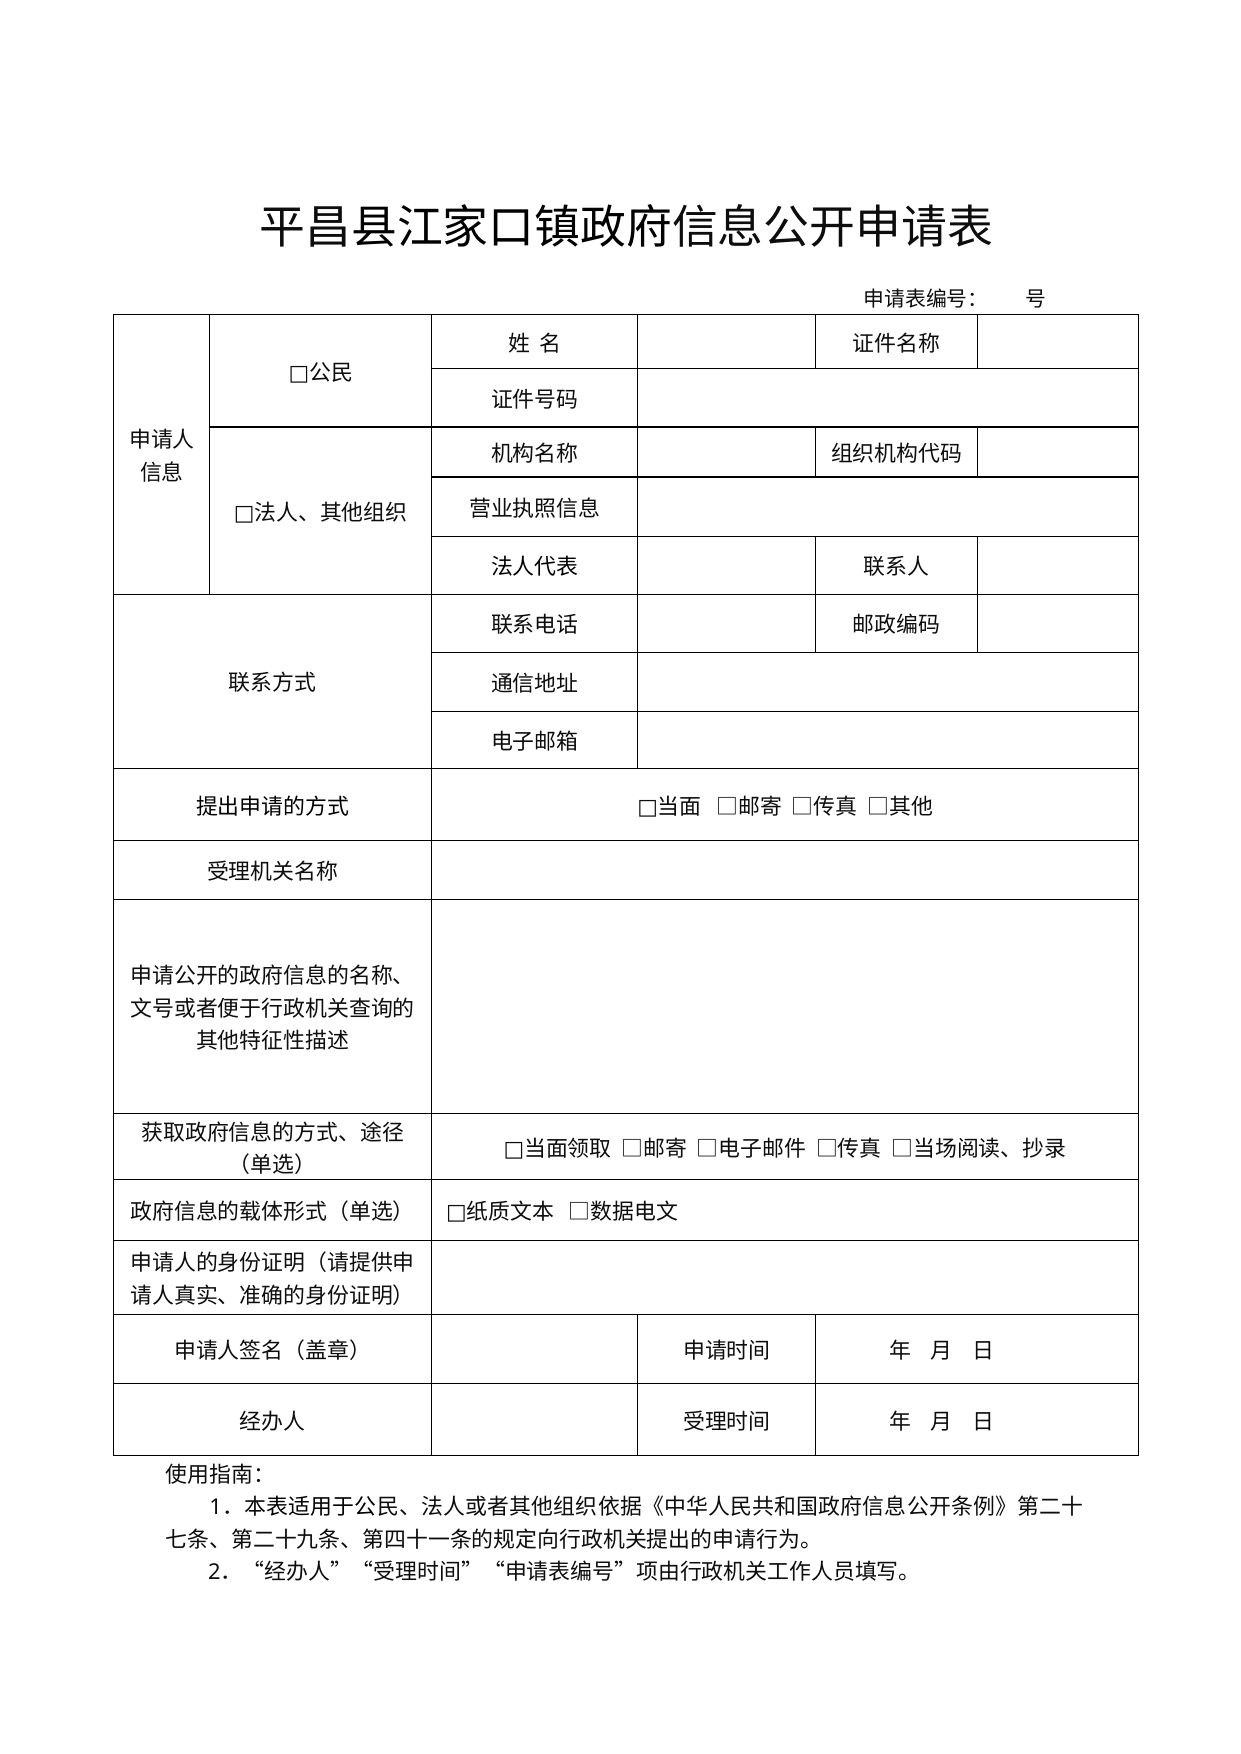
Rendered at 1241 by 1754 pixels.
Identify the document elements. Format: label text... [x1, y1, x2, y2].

table_cell 联系电话 [432, 595, 637, 652]
table_cell 受理时间 [638, 1384, 815, 1455]
table_cell [978, 428, 1138, 476]
table_cell [638, 537, 815, 593]
table_cell □当面领取 □邮寄 □电子邮件 □传真 □当场阅读、抄录 [432, 1114, 1138, 1179]
table_header 申请人信息 [114, 315, 209, 593]
table_header 姓 名 [432, 315, 637, 368]
table_cell [432, 841, 1138, 898]
table_cell [978, 595, 1138, 652]
table_cell [432, 1384, 637, 1455]
table_cell 获取政府信息的方式、途径（单选） [114, 1114, 431, 1179]
table_header [638, 315, 815, 368]
table_cell □当面 □邮寄 □传真 □其他 [432, 769, 1138, 840]
table_cell [638, 369, 1138, 426]
table_cell 通信地址 [432, 653, 637, 711]
table_cell 电子邮箱 [432, 712, 637, 768]
text 申请表编号： 号 [165, 281, 1087, 314]
text 2．“经办人”“受理时间”“申请表编号”项由行政机关工作人员填写。 [165, 1554, 1087, 1586]
table_cell [638, 595, 815, 652]
table_cell 法人代表 [432, 537, 637, 593]
table_cell 邮政编码 [816, 595, 977, 652]
table_cell [432, 1241, 1138, 1314]
table_cell [638, 478, 1138, 536]
text 使用指南： [165, 1456, 1087, 1489]
table_cell 营业执照信息 [432, 478, 637, 536]
table_cell 政府信息的载体形式（单选） [114, 1180, 431, 1240]
table_cell □法人、其他组织 [210, 428, 431, 593]
table_cell 申请人的身份证明（请提供申请人真实、准确的身份证明） [114, 1241, 431, 1314]
table_header □公民 [210, 315, 431, 426]
text 平昌县江家口镇政府信息公开申请表 [165, 190, 1087, 256]
table_cell 联系人 [816, 537, 977, 593]
table_header [978, 315, 1138, 368]
table_cell □纸质文本 □数据电文 [432, 1180, 1138, 1240]
table_cell [978, 537, 1138, 593]
table_cell 受理机关名称 [114, 841, 431, 898]
table_cell 机构名称 [432, 428, 637, 476]
table_cell 申请时间 [638, 1315, 815, 1383]
table_cell 年 月 日 [816, 1384, 1138, 1455]
table_cell [432, 900, 1138, 1113]
table_cell 经办人 [114, 1384, 431, 1455]
table_cell 组织机构代码 [816, 428, 977, 476]
table_cell 联系方式 [114, 595, 431, 768]
text 1．本表适用于公民、法人或者其他组织依据《中华人民共和国政府信息公开条例》第二十七条、第二十九条、第四十一条的规定向行政机关提出的申请行为。 [165, 1489, 1087, 1554]
table_cell 年 月 日 [816, 1315, 1138, 1383]
table_cell [432, 1315, 637, 1383]
table_cell [638, 653, 1138, 711]
table_cell 提出申请的方式 [114, 769, 431, 840]
table_cell [638, 428, 815, 476]
table_cell 申请人签名（盖章） [114, 1315, 431, 1383]
table_cell 申请公开的政府信息的名称、文号或者便于行政机关查询的其他特征性描述 [114, 900, 431, 1113]
table_cell [638, 712, 1138, 768]
table_header 证件名称 [816, 315, 977, 368]
table_cell 证件号码 [432, 369, 637, 426]
